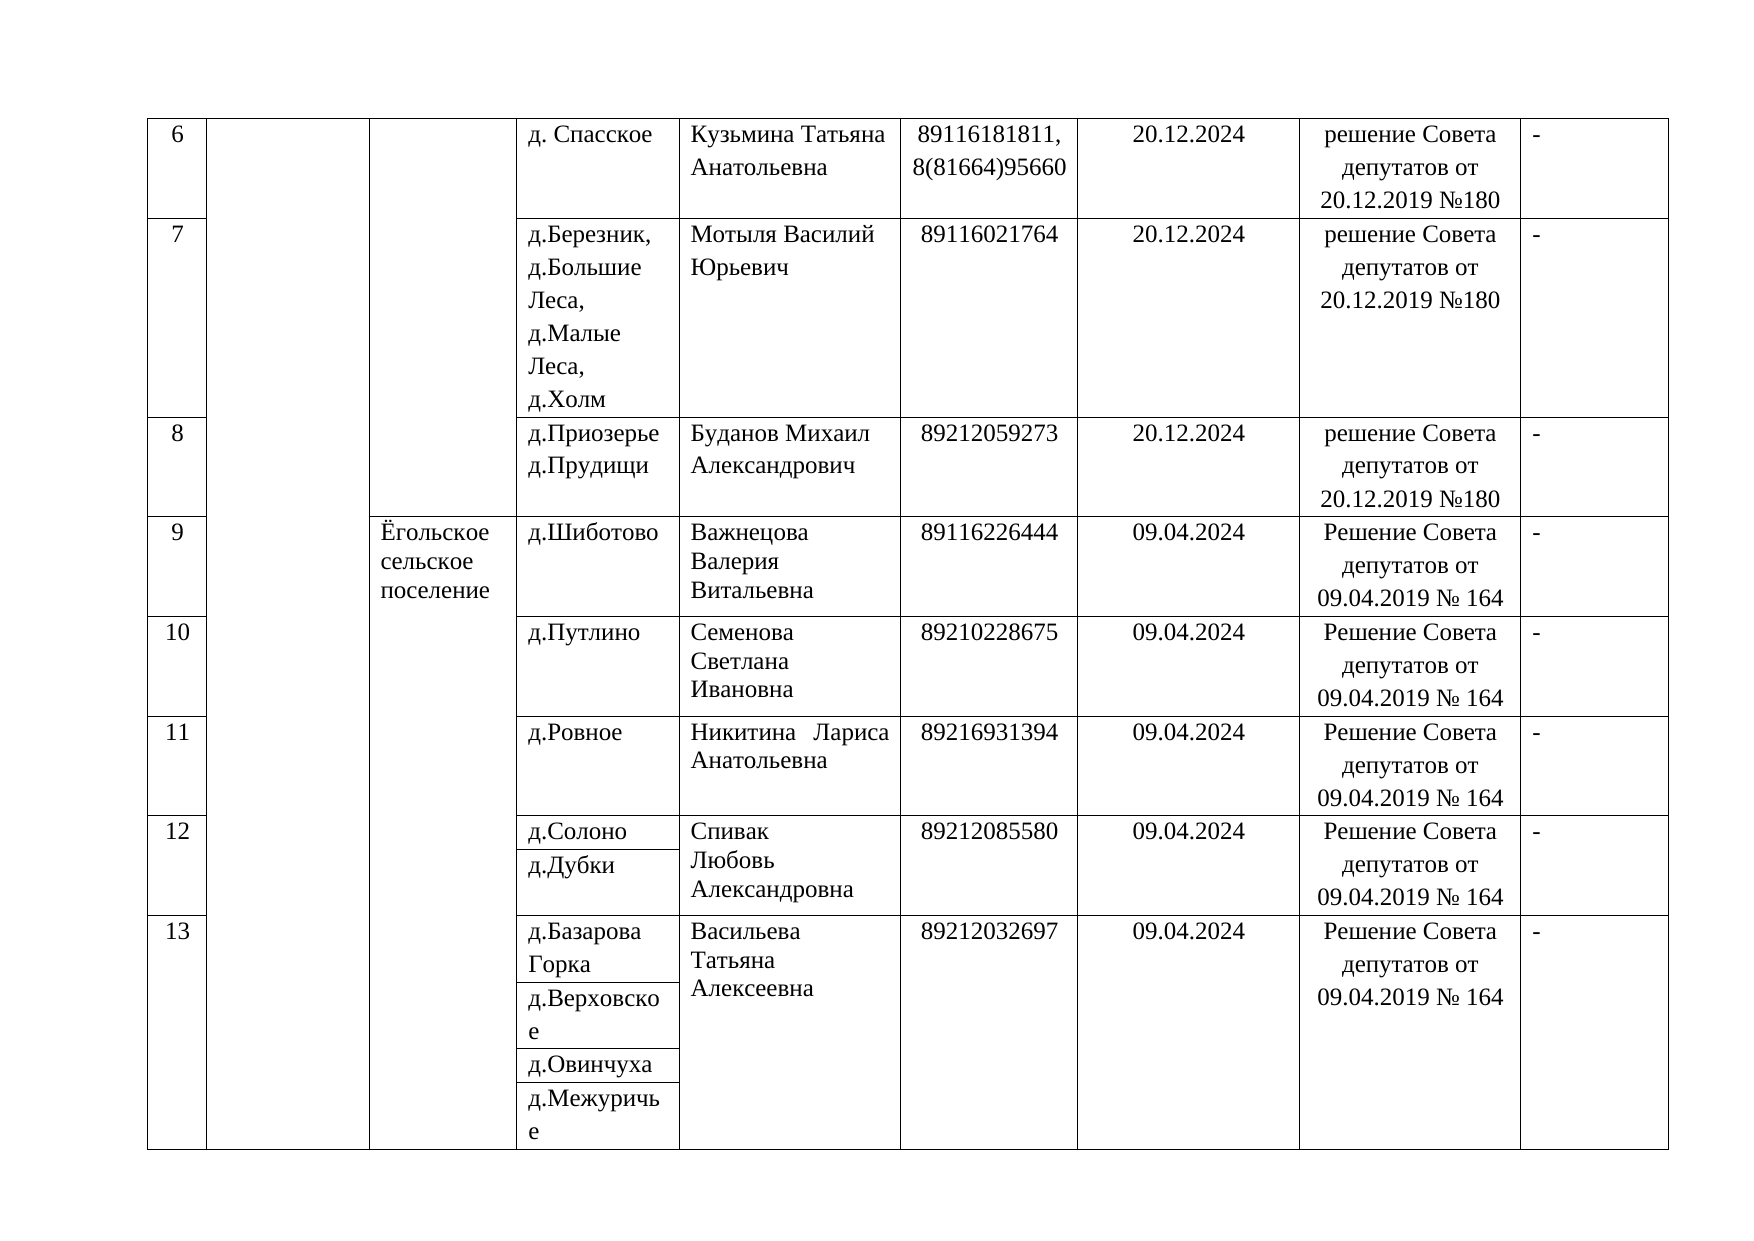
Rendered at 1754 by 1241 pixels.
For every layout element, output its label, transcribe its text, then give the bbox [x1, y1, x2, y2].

table_cell 20.12.2024 [1078, 418, 1299, 516]
table_cell 09.04.2024 [1078, 916, 1299, 1149]
table_cell - [1521, 219, 1668, 417]
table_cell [1300, 916, 1520, 1149]
table_cell Решение Совета депутатов от 09.04.2019 № 164 [1300, 617, 1520, 716]
table_cell Решение Совета депутатов от 09.04.2019 № 164 [1300, 517, 1520, 616]
table_cell 20.12.2024 [1078, 119, 1299, 218]
table_cell д.Приозерьед.Прудищи [517, 418, 679, 516]
table_cell 10 [148, 617, 206, 716]
table_cell 20.12.2024 [1078, 219, 1299, 417]
table_cell д. Спасское [517, 119, 679, 218]
table_cell Важнецова Валерия Витальевна [680, 517, 900, 616]
table_cell 09.04.2024 [1078, 617, 1299, 716]
table_cell Кузьмина Татьяна Анатольевна [680, 119, 900, 218]
table_cell Мотыля Василий Юрьевич [680, 219, 900, 417]
table_cell - [1521, 816, 1668, 915]
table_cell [1300, 119, 1520, 218]
table_cell Буданов Михаил Александрович [680, 418, 900, 516]
table_cell - [1521, 119, 1668, 218]
table_cell д.Путлино [517, 617, 679, 716]
table_cell Ёгольское сельское поселение [370, 517, 516, 1149]
table_cell 12 [148, 816, 206, 915]
table_cell 89210228675 [901, 617, 1077, 716]
table_cell 09.04.2024 [1078, 816, 1299, 915]
table_cell д.Верховское [517, 983, 679, 1048]
table_cell 89212085580 [901, 816, 1077, 915]
table_cell решение Совета депутатов от 20.12.2019 №180 [1300, 418, 1520, 516]
table_cell - [1521, 517, 1668, 616]
table_cell Никитина Лариса Анатольевна [680, 717, 900, 815]
table_cell д.Солоно [517, 816, 679, 849]
table_cell д.Овинчуха [517, 1049, 679, 1082]
table_cell 89116021764 [901, 219, 1077, 417]
table_cell д.Березник, д.Большие Леса, д.Малые Леса, д.Холм [517, 219, 679, 417]
table_cell - [1521, 617, 1668, 716]
table_cell 89116181811, 8(81664)95660 [901, 119, 1077, 218]
table_cell 6 [148, 119, 206, 218]
table_cell д.Шиботово [517, 517, 679, 616]
table_cell д.Базарова Горка [517, 916, 679, 982]
table_cell 09.04.2024 [1078, 717, 1299, 815]
table_cell Васильева Татьяна Алексеевна [680, 916, 900, 1149]
table_cell 13 [148, 916, 206, 1149]
table_cell - [1521, 418, 1668, 516]
table_cell 09.04.2024 [1078, 517, 1299, 616]
table_cell 89116226444 [901, 517, 1077, 616]
table_cell Решение Совета депутатов от 09.04.2019 № 164 [1300, 717, 1520, 815]
table_cell 89212032697 [901, 916, 1077, 1149]
table_cell - [1521, 916, 1668, 1149]
table_cell - [1521, 717, 1668, 815]
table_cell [1300, 219, 1520, 417]
table_cell Семенова Светлана Ивановна [680, 617, 900, 716]
table_cell 89216931394 [901, 717, 1077, 815]
table_cell 9 [148, 517, 206, 616]
table_cell д.Ровное [517, 717, 679, 815]
table_cell 89212059273 [901, 418, 1077, 516]
table_cell 11 [148, 717, 206, 815]
table_cell 8 [148, 418, 206, 516]
table_cell д.Дубки [517, 850, 679, 915]
table_cell д.Межуричье [517, 1083, 679, 1149]
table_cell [1300, 816, 1520, 915]
table_cell Спивак Любовь Александровна [680, 816, 900, 915]
table_cell 7 [148, 219, 206, 417]
